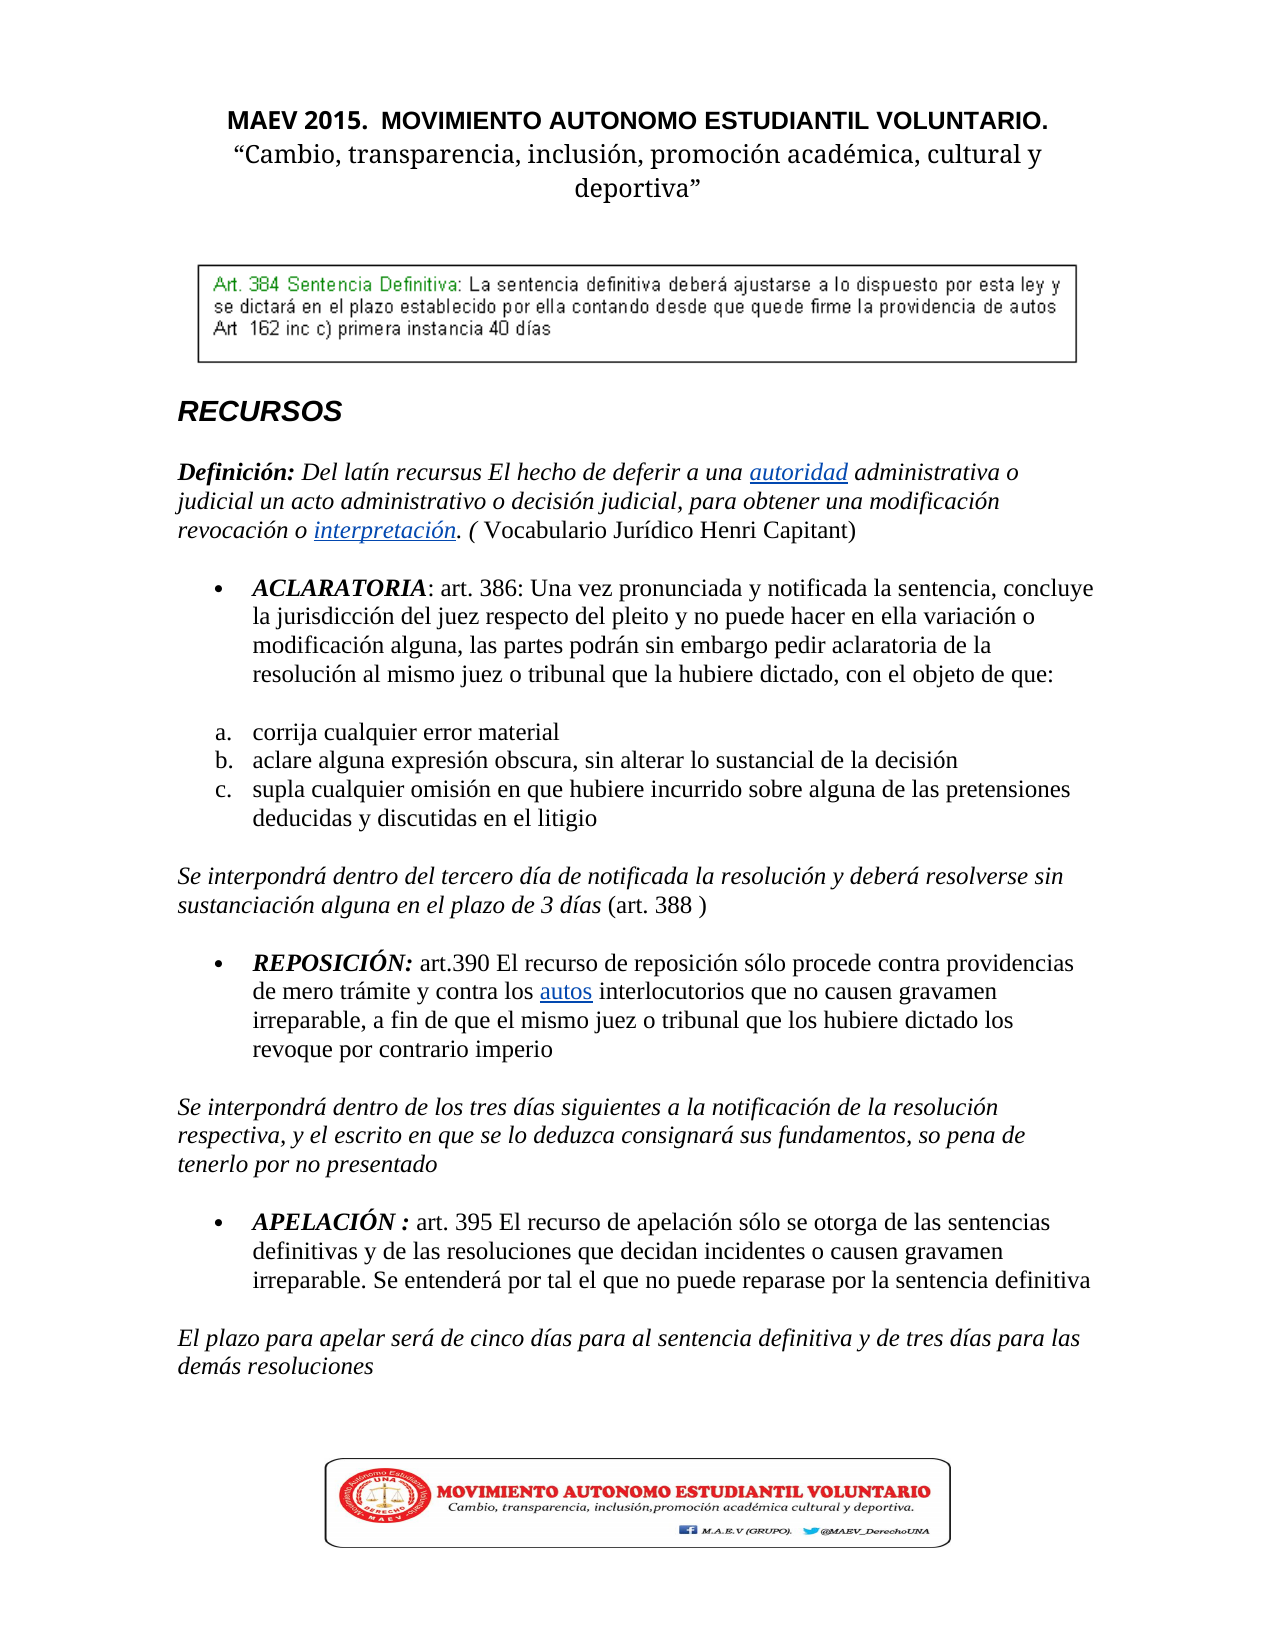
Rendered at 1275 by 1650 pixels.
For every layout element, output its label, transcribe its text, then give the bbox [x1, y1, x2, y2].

list supla cualquier omisión en que hubiere incurrido sobre alguna de las pretensiones deducidas y discutidas en el litigio [215, 774, 1098, 832]
list corrija cualquier error material [215, 717, 1098, 746]
text El plazo para apelar será de cinco días para al sentencia definitiva y de tres días para las demás resoluciones [177, 1323, 1098, 1380]
list ACLARATORIA: art. 386: Una vez pronunciada y notificada la sentencia, concluye la jurisdicción del juez respecto del pleito y no puede hacer en ella variación o modificación alguna, las partes podrán sin embargo pedir aclaratoria de la resolución al mismo juez o tribunal que la hubiere dictado, con el objeto de que: [215, 573, 1098, 688]
subtitle RECURSOS [177, 394, 1098, 428]
list REPOSICIÓN: art.390 El recurso de reposición sólo procede contra providencias de mero trámite y contra los autos interlocutorios que no causen gravamen irreparable, a fin de que el mismo juez o tribunal que los hubiere dictado los revoque por contrario imperio [215, 948, 1098, 1063]
picture [324, 1458, 951, 1548]
picture [195, 262, 1080, 366]
list aclare alguna expresión obscura, sin alterar lo sustancial de la decisión [215, 746, 1098, 774]
text Se interpondrá dentro de los tres días siguientes a la notificación de la resolución respectiva, y el escrito en que se lo deduzca consignará sus fundamentos, so pena de tenerlo por no presentado [177, 1092, 1098, 1178]
text Definición: Del latín recursus El hecho de deferir a una autoridad administrativa o judicial un acto administrativo o decisión judicial, para obtener una modificación revocación o interpretación. ( Vocabulario Jurídico Henri Capitant) [177, 457, 1098, 543]
text Se interpondrá dentro del tercero día de notificada la resolución y deberá resolverse sin sustanciación alguna en el plazo de 3 días (art. 388 ) [177, 861, 1098, 918]
list APELACIÓN : art. 395 El recurso de apelación sólo se otorga de las sentencias definitivas y de las resoluciones que decidan incidentes o causen gravamen irreparable. Se entenderá por tal el que no puede reparase por la sentencia definitiva [215, 1207, 1098, 1293]
